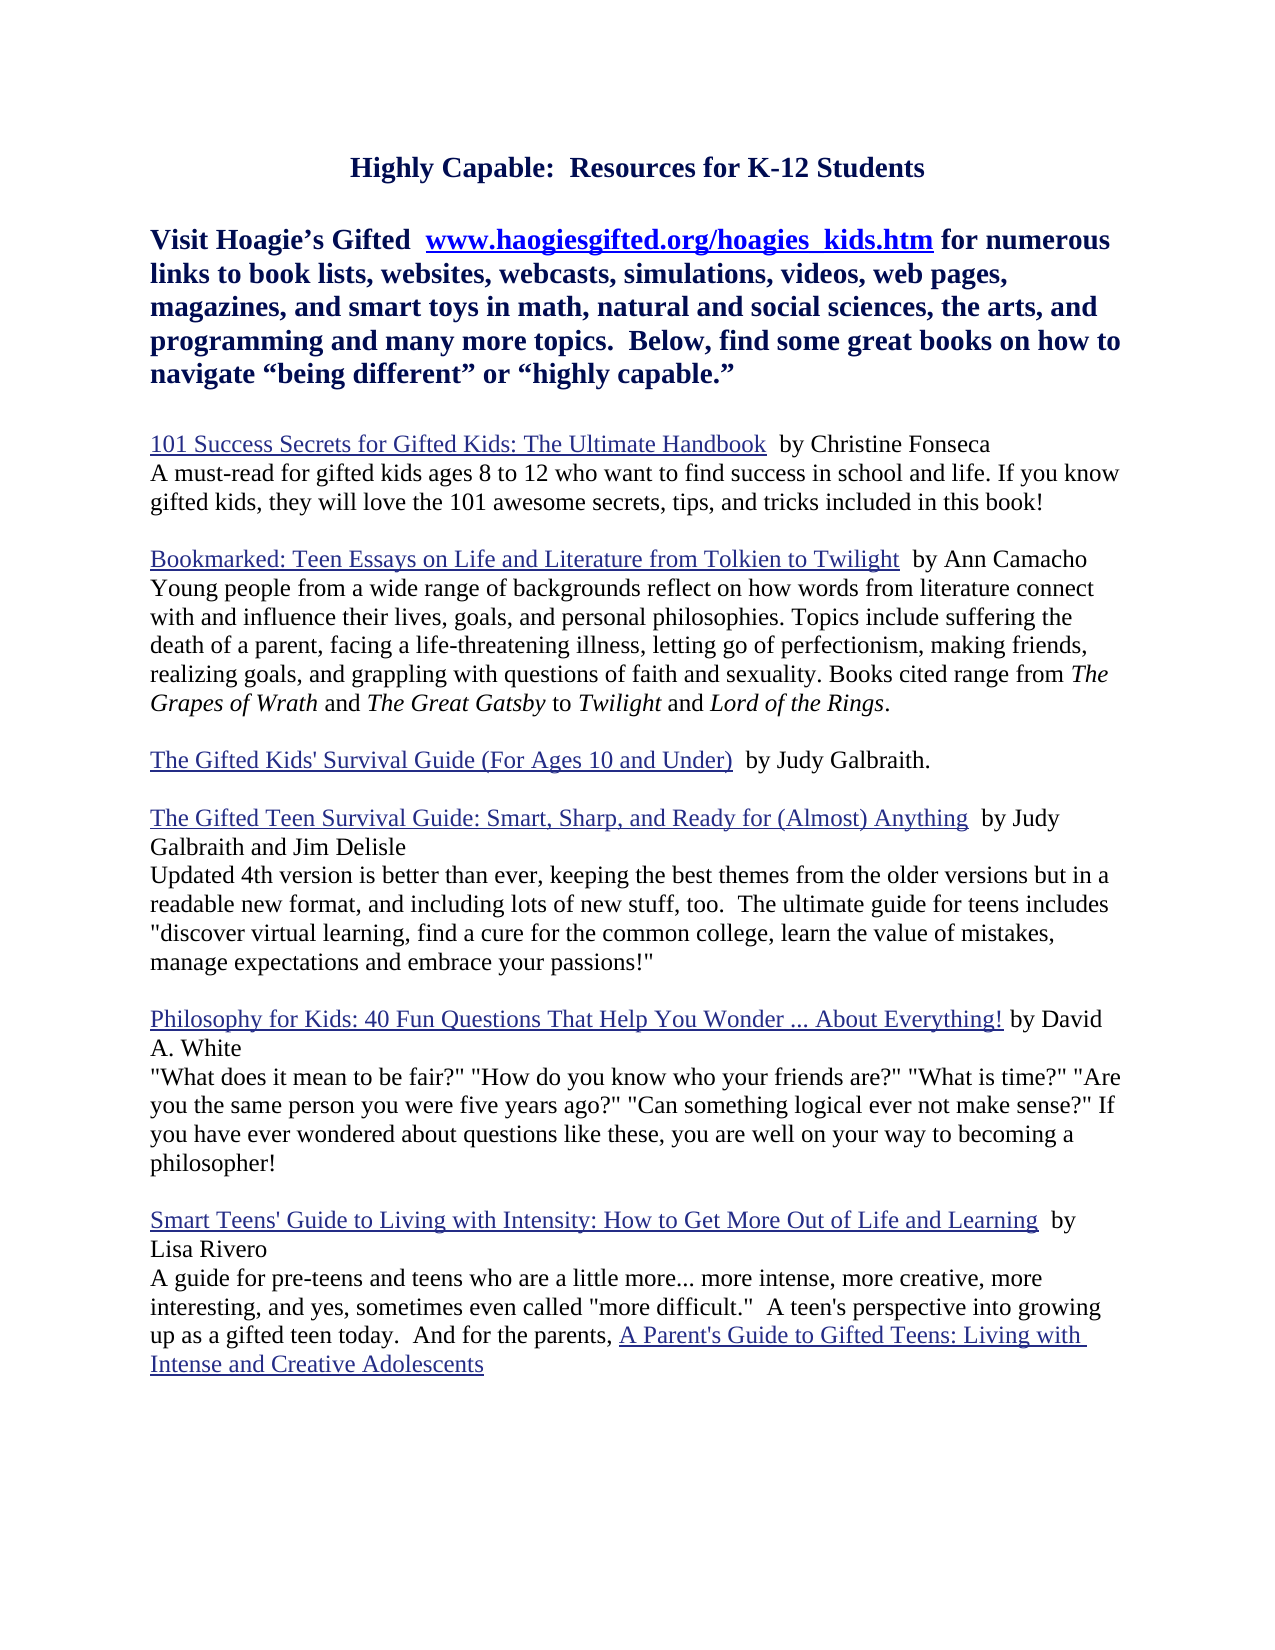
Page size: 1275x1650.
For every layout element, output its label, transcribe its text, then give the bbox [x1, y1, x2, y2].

text Highly Capable: Resources for K-12 Students [150, 150, 1125, 183]
text 101 Success Secrets for Gifted Kids: The Ultimate Handbook by Christine Fonseca [150, 429, 1125, 458]
text Young people from a wide range of backgrounds reflect on how words from literature connect with and influence their lives, goals, and personal philosophies. Topics include suffering the death of a parent, facing a life-threatening illness, letting go of perfectionism, making friends, realizing goals, and grappling with questions of faith and sexuality. Books cited range from The Grapes of Wrath and The Great Gatsby to Twilight and Lord of the Rings. [150, 573, 1125, 717]
text "What does it mean to be fair?" "How do you know who your friends are?" "What is time?" "Are you the same person you were five years ago?" "Can something logical ever not make sense?" If you have ever wondered about questions like these, you are well on your way to becoming a philosopher! [150, 1062, 1125, 1177]
text Smart Teens' Guide to Living with Intensity: How to Get More Out of Life and Learning by Lisa Rivero [150, 1205, 1125, 1263]
text A guide for pre-teens and teens who are a little more... more intense, more creative, more interesting, and yes, sometimes even called "more difficult." A teen's perspective into growing up as a gifted teen today. And for the parents, A Parent's Guide to Gifted Teens: Living with Intense and Creative Adolescents [150, 1263, 1125, 1378]
text Philosophy for Kids: 40 Fun Questions That Help You Wonder ... About Everything! by David A. White [150, 1004, 1125, 1062]
text A must-read for gifted kids ages 8 to 12 who want to find success in school and life. If you know gifted kids, they will love the 101 awesome secrets, tips, and tricks included in this book! [150, 458, 1125, 515]
text The Gifted Teen Survival Guide: Smart, Sharp, and Ready for (Almost) Anything by Judy Galbraith and Jim Delisle [150, 803, 1125, 860]
text Bookmarked: Teen Essays on Life and Literature from Tolkien to Twilight by Ann Camacho [150, 544, 1125, 573]
text The Gifted Kids' Survival Guide (For Ages 10 and Under) by Judy Galbraith. [150, 745, 1125, 774]
text Updated 4th version is better than ever, keeping the best themes from the older versions but in a readable new format, and including lots of new stuff, too. The ultimate guide for teens includes "discover virtual learning, find a cure for the common college, learn the value of mistakes, manage expectations and embrace your passions!" [150, 860, 1125, 975]
text Visit Hoagie’s Gifted www.haogiesgifted.org/hoagies_kids.htm for numerous links to book lists, websites, webcasts, simulations, videos, web pages, magazines, and smart toys in math, natural and social sciences, the arts, and programming and many more topics. Below, find some great books on how to navigate “being different” or “highly capable.” [150, 222, 1125, 390]
